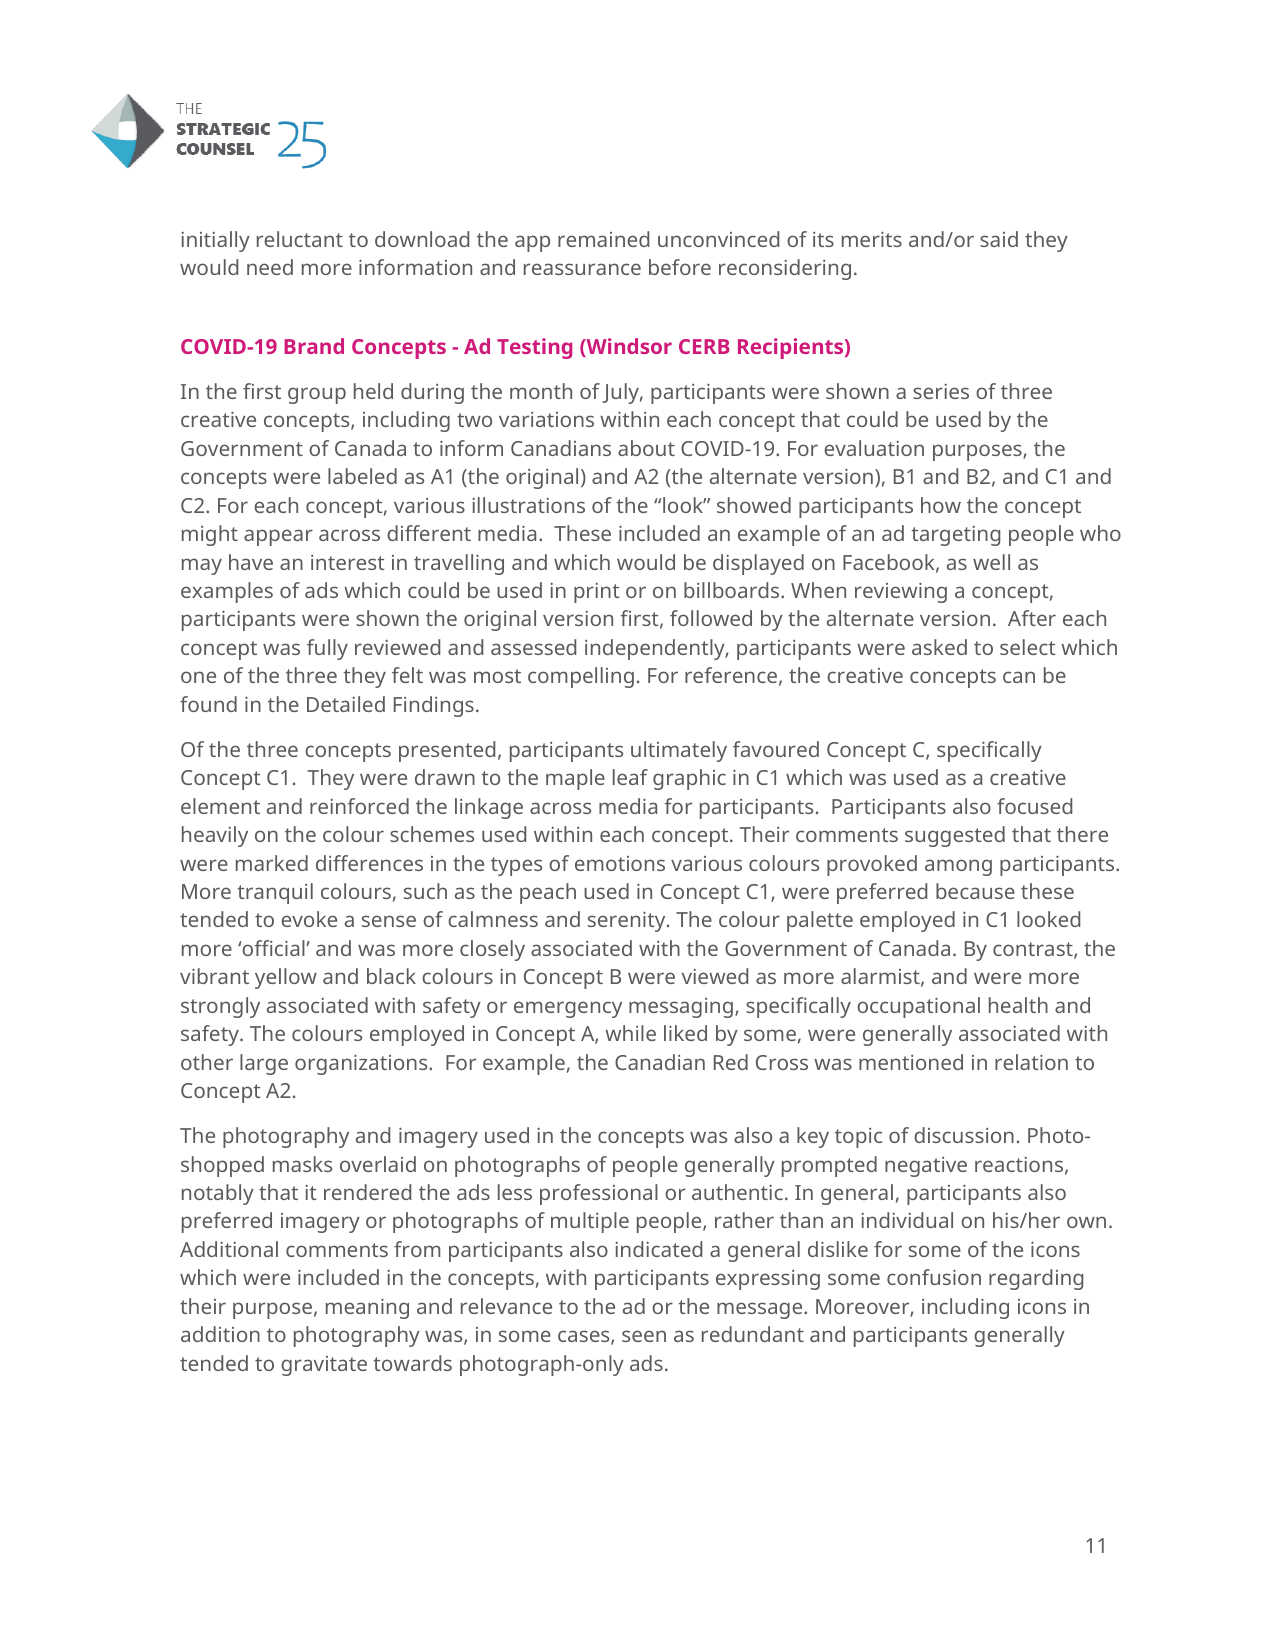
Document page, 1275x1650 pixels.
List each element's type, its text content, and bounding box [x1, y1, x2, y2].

picture [91, 72, 445, 215]
text In the first group held during the month of July, participants were shown a series of three creative concepts, including two variations within each concept that could be used by the Government of Canada to inform Canadians about COVID-19. For evaluation purposes, the concepts were labeled as A1 (the original) and A2 (the alternate version), B1 and B2, and C1 and C2. For each concept, various illustrations of the “look” showed participants how the concept might appear across different media. These included an example of an ad targeting people who may have an interest in travelling and which would be displayed on Facebook, as well as examples of ads which could be used in print or on billboards. When reviewing a concept, participants were shown the original version first, followed by the alternate version. After each concept was fully reviewed and assessed independently, participants were asked to select which one of the three they felt was most compelling. For reference, the creative concepts can be found in the Detailed Findings. [180, 377, 1125, 718]
subtitle COVID-19 Brand Concepts - Ad Testing (Windsor CERB Recipients) [180, 332, 1126, 360]
text Of the three concepts presented, participants ultimately favoured Concept C, specifically Concept C1. They were drawn to the maple leaf graphic in C1 which was used as a creative element and reinforced the linkage across media for participants. Participants also focused heavily on the colour schemes used within each concept. Their comments suggested that there were marked differences in the types of emotions various colours provoked among participants. More tranquil colours, such as the peach used in Concept C1, were preferred because these tended to evoke a sense of calmness and serenity. The colour palette employed in C1 looked more ‘official’ and was more closely associated with the Government of Canada. By contrast, the vibrant yellow and black colours in Concept B were viewed as more alarmist, and were more strongly associated with safety or emergency messaging, specifically occupational health and safety. The colours employed in Concept A, while liked by some, were generally associated with other large organizations. For example, the Canadian Red Cross was mentioned in relation to Concept A2. [180, 735, 1125, 1104]
text The photography and imagery used in the concepts was also a key topic of discussion. Photo-shopped masks overlaid on photographs of people generally prompted negative reactions, notably that it rendered the ads less professional or authentic. In general, participants also preferred imagery or photographs of multiple people, rather than an individual on his/her own. Additional comments from participants also indicated a general dislike for some of the icons which were included in the concepts, with participants expressing some confusion regarding their purpose, meaning and relevance to the ad or the message. Moreover, including icons in addition to photography was, in some cases, seen as redundant and participants generally tended to gravitate towards photograph-only ads. [180, 1121, 1125, 1377]
